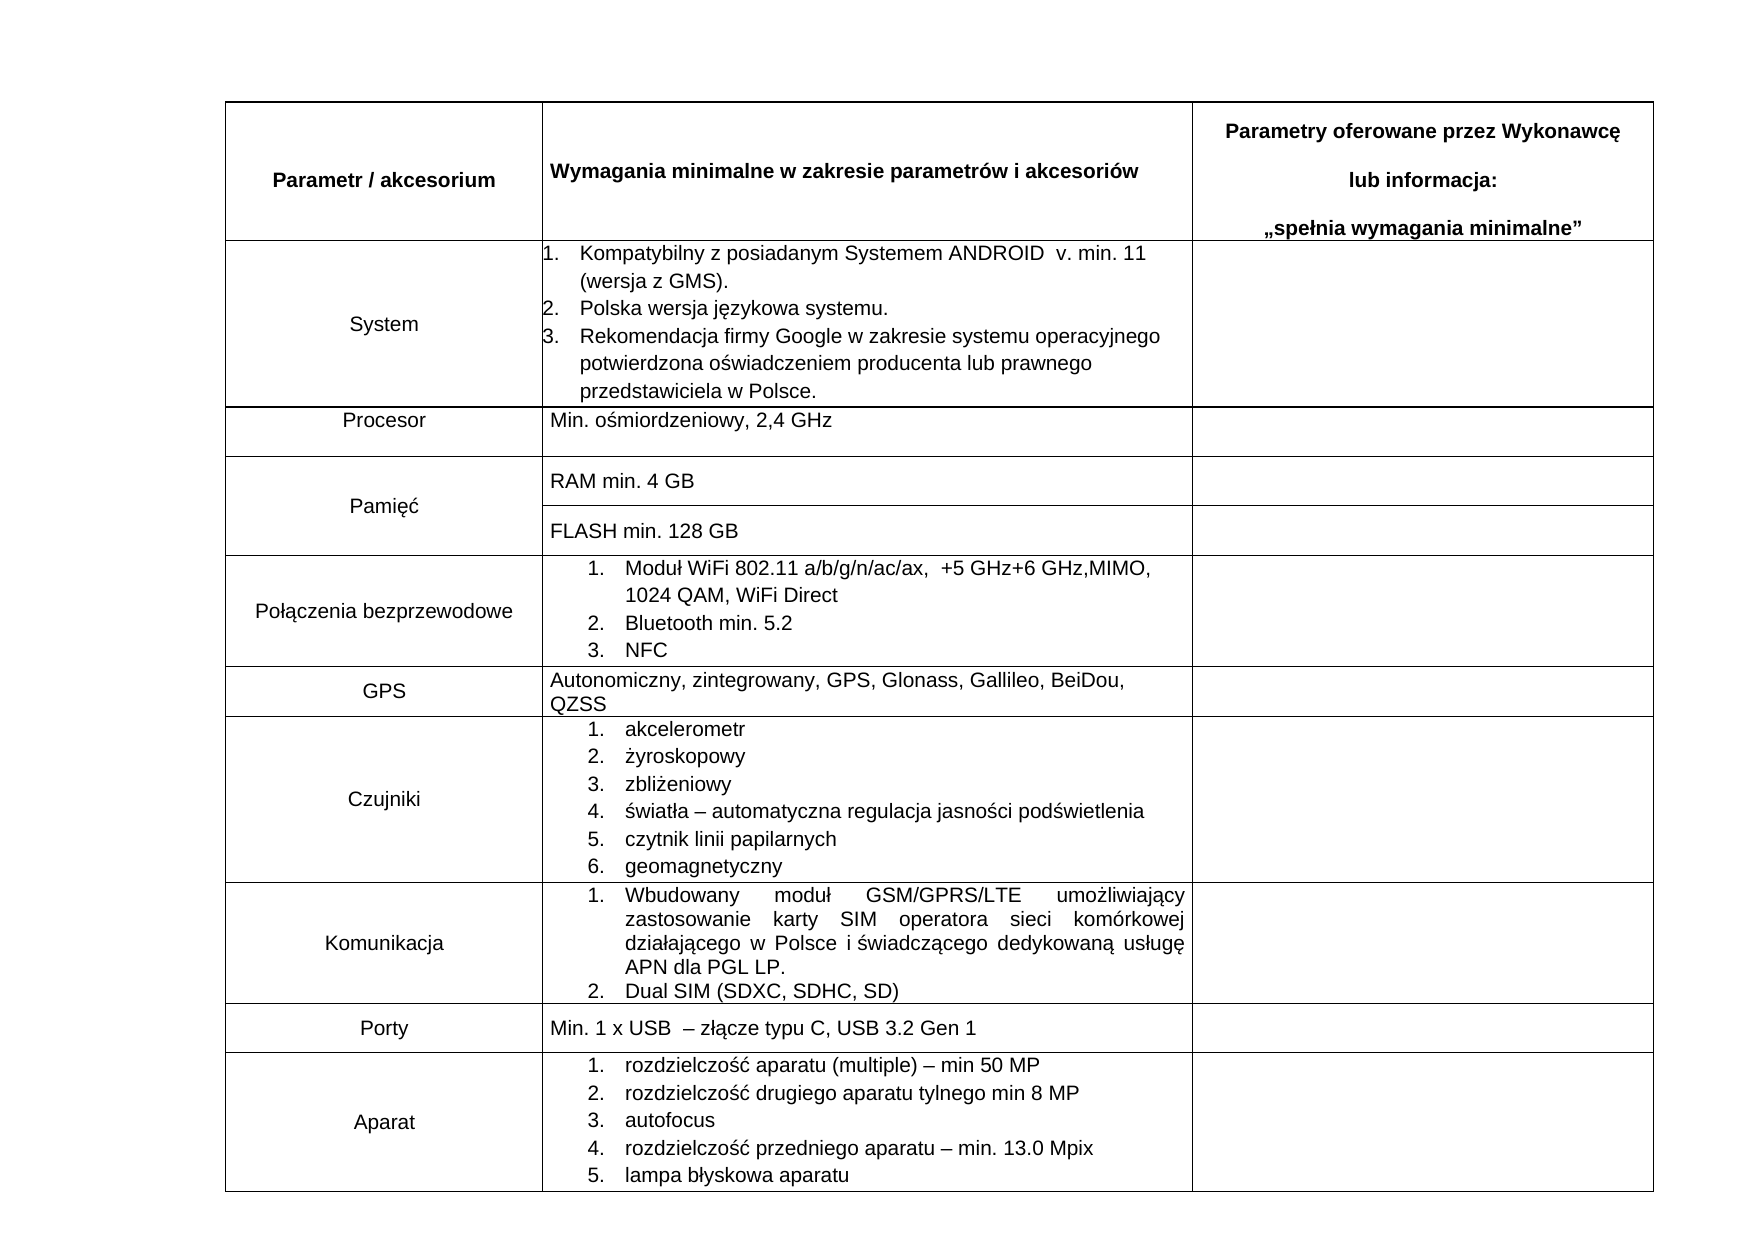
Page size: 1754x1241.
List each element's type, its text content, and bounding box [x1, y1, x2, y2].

table_cell System [226, 241, 542, 406]
table_cell Aparat [226, 1053, 542, 1191]
table_cell [1193, 717, 1653, 882]
table_cell Komunikacja [226, 883, 542, 1003]
table_cell GPS [226, 667, 542, 716]
table_cell [1193, 1004, 1653, 1052]
table_header Wymagania minimalne w zakresie parametrów i akcesoriów [543, 103, 1192, 240]
table_cell akcelerometr żyroskopowy zbliżeniowy światła – automatyczna regulacja jasności podświetlenia czytnik linii papilarnych geomagnetyczny [543, 717, 1192, 882]
table_cell [1193, 408, 1653, 456]
table_cell Min. 1 x USB – złącze typu C, USB 3.2 Gen 1 [543, 1004, 1192, 1052]
table_cell Wbudowany moduł GSM/GPRS/LTE umożliwiający zastosowanie karty SIM operatora sieci komórkowej działającego w Polsce i świadczącego dedykowaną usługę APN dla PGL LP. Dual SIM (SDXC, SDHC, SD) [543, 883, 1192, 1003]
table_cell [1193, 457, 1653, 505]
table_cell [1193, 556, 1653, 666]
table_cell Min. ośmiordzeniowy, 2,4 GHz [543, 408, 1192, 456]
table_cell Procesor [226, 408, 542, 456]
table_cell [1193, 506, 1653, 555]
table_cell rozdzielczość aparatu (multiple) – min 50 MP rozdzielczość drugiego aparatu tylnego min 8 MP autofocus rozdzielczość przedniego aparatu – min. 13.0 Mpix lampa błyskowa aparatu [543, 1053, 1192, 1191]
table_cell Kompatybilny z posiadanym Systemem ANDROID v. min. 11 (wersja z GMS). Polska wersja językowa systemu. Rekomendacja firmy Google w zakresie systemu operacyjnego potwierdzona oświadczeniem producenta lub prawnego przedstawiciela w Polsce. [543, 241, 1192, 406]
table_cell [1193, 1053, 1653, 1191]
table_cell FLASH min. 128 GB [543, 506, 1192, 555]
table_header Parametry oferowane przez Wykonawcę lub informacja: „spełnia wymagania minimalne” [1193, 103, 1653, 240]
table_cell RAM min. 4 GB [543, 457, 1192, 505]
table_cell Pamięć [226, 457, 542, 555]
table_cell Połączenia bezprzewodowe [226, 556, 542, 666]
table_cell Moduł WiFi 802.11 a/b/g/n/ac/ax, +5 GHz+6 GHz,MIMO, 1024 QAM, WiFi Direct Bluetooth min. 5.2 NFC [543, 556, 1192, 666]
table_cell Porty [226, 1004, 542, 1052]
table_header Parametr / akcesorium [226, 103, 542, 240]
table_cell Czujniki [226, 717, 542, 882]
table_cell Autonomiczny, zintegrowany, GPS, Glonass, Gallileo, BeiDou, QZSS [543, 667, 1192, 716]
table_cell [1193, 241, 1653, 406]
table_cell [1193, 883, 1653, 1003]
table_cell [1193, 667, 1653, 716]
